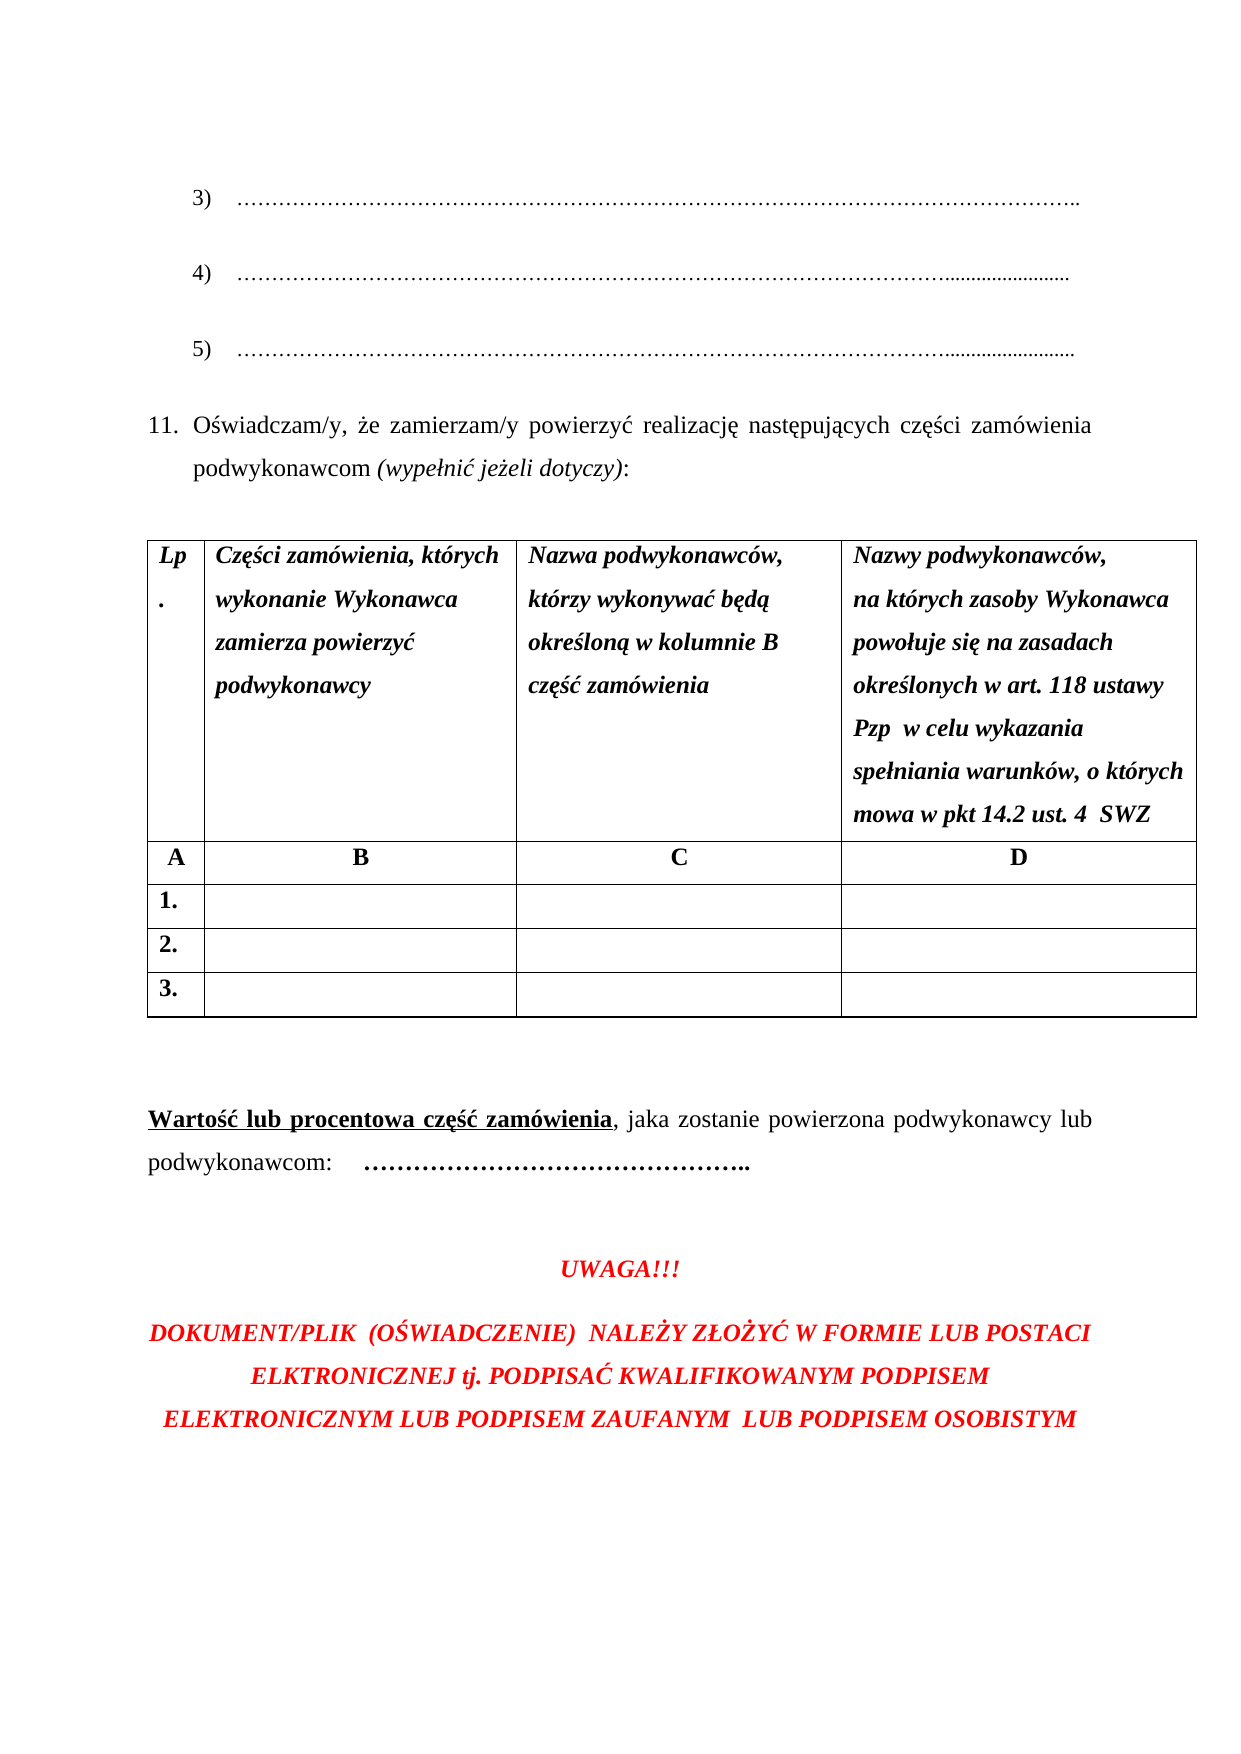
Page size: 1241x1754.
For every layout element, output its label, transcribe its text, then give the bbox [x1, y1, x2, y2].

table_cell [517, 885, 841, 928]
table_cell 3. [148, 973, 204, 1016]
table_cell 2. [148, 929, 204, 972]
table_cell [842, 885, 1196, 928]
text Wartość lub procentowa część zamówienia, jaka zostanie powierzona podwykonawcy lub podwykonawcom: ……………………………………….. [148, 1104, 1093, 1176]
text DOKUMENT/PLIK (OŚWIADCZENIE) NALEŻY ZŁOŻYĆ W FORMIE LUB POSTACI ELKTRONICZNEJ tj. PODPISAĆ KWALIFIKOWANYM PODPISEM ELEKTRONICZNYM LUB PODPISEM ZAUFANYM LUB PODPISEM OSOBISTYM [148, 1318, 1093, 1433]
table_cell [842, 929, 1196, 972]
list …………………………………………………………………………………………......................... [192, 335, 1093, 361]
table_cell [517, 929, 841, 972]
table_header Nazwa podwykonawców, którzy wykonywać będą określoną w kolumnie B część zamówienia [517, 541, 841, 841]
table_cell [205, 885, 516, 928]
table_cell 1. [148, 885, 204, 928]
table_cell C [517, 842, 841, 884]
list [192, 259, 1093, 286]
table_header Części zamówienia, których wykonanie Wykonawca zamierza powierzyć podwykonawcy [205, 541, 516, 841]
table_cell B [205, 842, 516, 884]
table_header Lp. [148, 541, 204, 841]
list ………………………………………………………………………………………………………….. [192, 184, 1093, 210]
text UWAGA!!! [148, 1254, 1093, 1283]
table_cell [205, 973, 516, 1016]
table_header Nazwy podwykonawców, na których zasoby Wykonawca powołuje się na zasadach określonych w art. 118 ustawy Pzp w celu wykazania spełniania warunków, o których mowa w pkt 14.2 ust. 4 SWZ [842, 541, 1196, 841]
table_cell D [842, 842, 1196, 884]
list Oświadczam/y, że zamierzam/y powierzyć realizację następujących części zamówienia podwykonawcom (wypełnić jeżeli dotyczy): [148, 410, 1093, 482]
table_cell [842, 973, 1196, 1016]
table_cell A [148, 842, 204, 884]
table_cell [517, 973, 841, 1016]
table_cell [205, 929, 516, 972]
